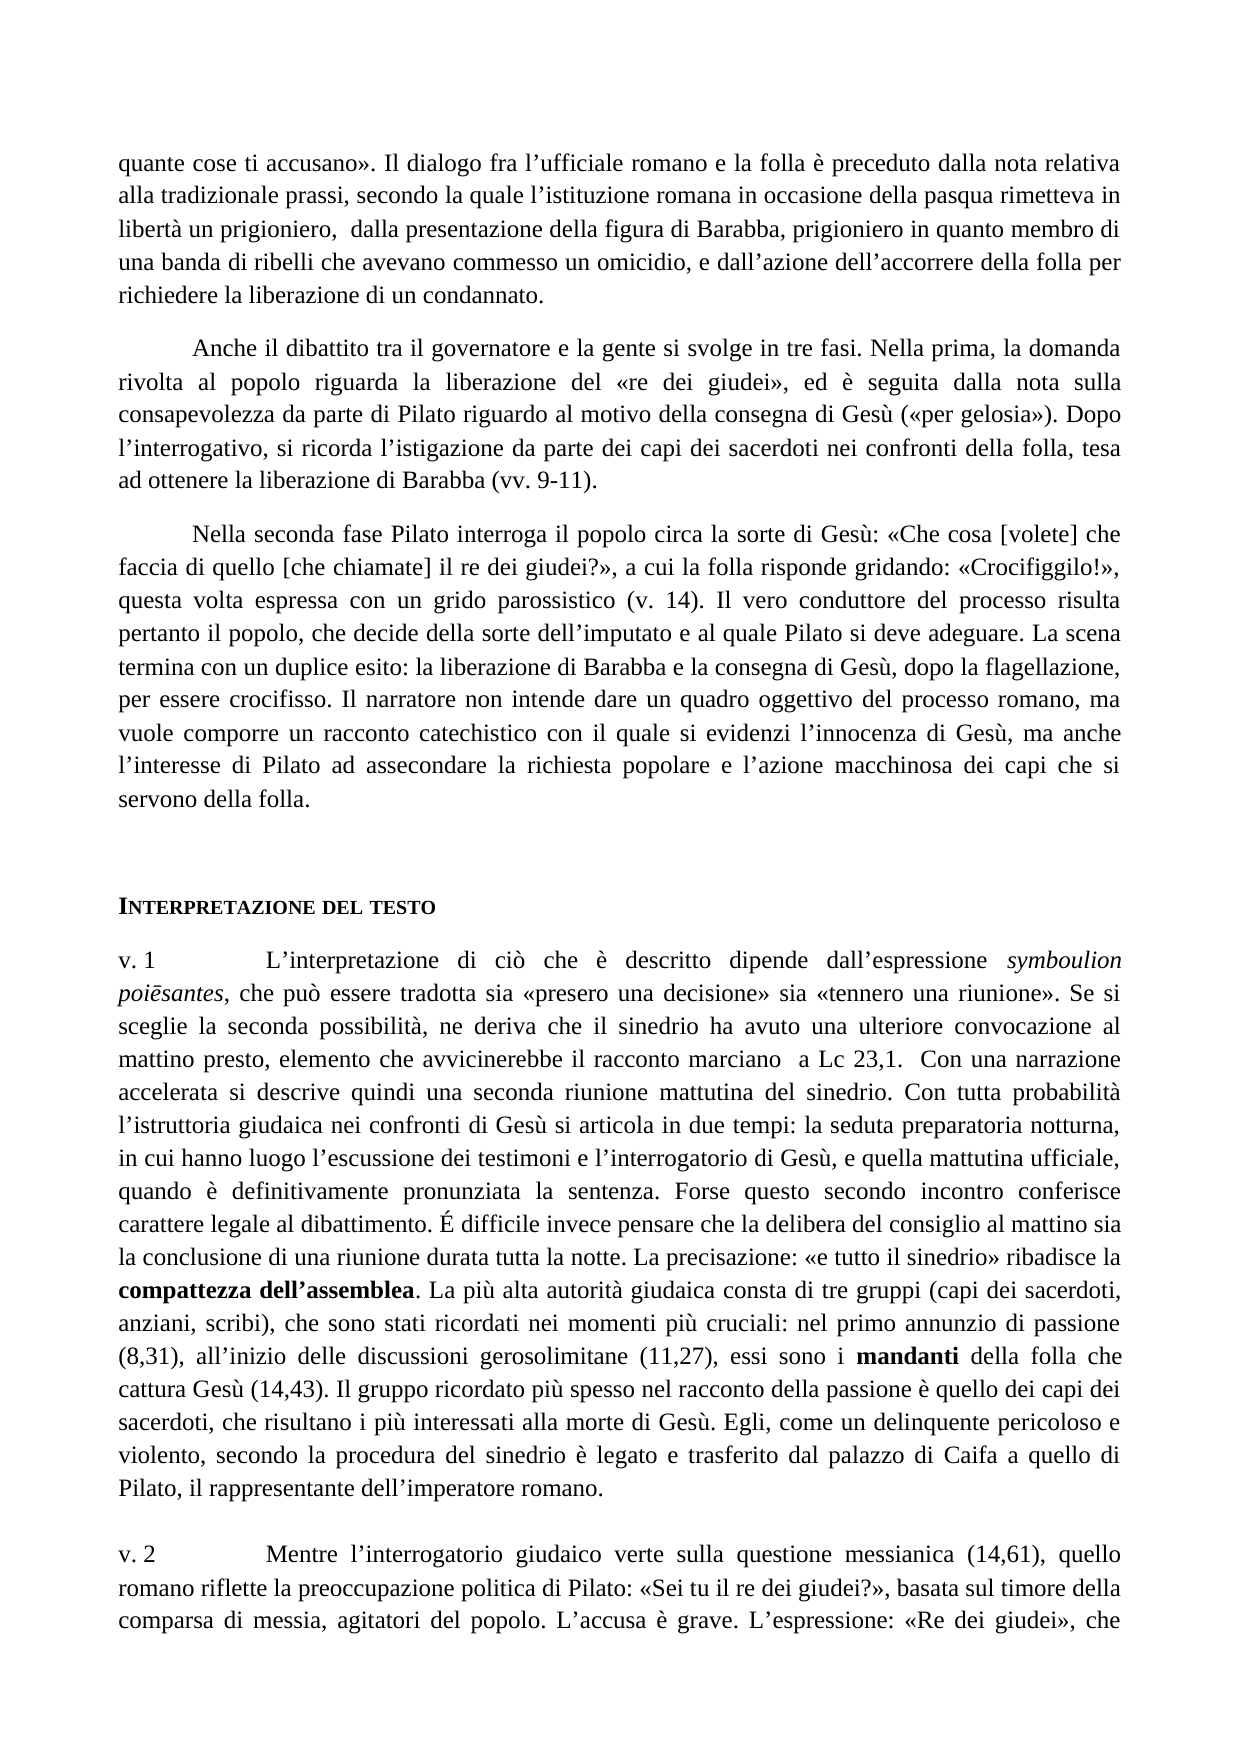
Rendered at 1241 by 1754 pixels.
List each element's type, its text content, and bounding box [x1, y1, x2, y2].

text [118, 148, 1122, 308]
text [118, 1539, 1122, 1634]
text Interpretazione del testo [118, 891, 1122, 920]
text Nella seconda fase Pilato interroga il popolo circa la sorte di Gesù: «Che cosa [volete] che faccia di quello [che chiamate] il re dei giudei?», a cui la folla risponde gridando: «Crocifiggilo!», questa volta espressa con un grido parossistico (v. 14). Il vero conduttore del processo risulta pertanto il popolo, che decide della sorte dell’imputato e al quale Pilato si deve adeguare. La scena termina con un duplice esito: la liberazione di Barabba e la consegna di Gesù, dopo la flagellazione, per essere crocifisso. Il narratore non intende dare un quadro oggettivo del processo romano, ma vuole comporre un racconto catechistico con il quale si evidenzi l’innocenza di Gesù, ma anche l’interesse di Pilato ad assecondare la richiesta popolare e l’azione macchinosa dei capi che si servono della folla. [118, 519, 1122, 812]
text v. 1 L’interpretazione di ciò che è descritto dipende dall’espressione symboulion poiēsantes, che può essere tradotta sia «presero una decisione» sia «tennero una riunione». Se si sceglie la seconda possibilità, ne deriva che il sinedrio ha avuto una ulteriore convocazione al mattino presto, elemento che avvicinerebbe il racconto marciano a Lc 23,1. Con una narrazione accelerata si descrive quindi una seconda riunione mattutina del sinedrio. Con tutta probabilità l’istruttoria giudaica nei confronti di Gesù si articola in due tempi: la seduta preparatoria notturna, in cui hanno luogo l’escussione dei testimoni e l’interrogatorio di Gesù, e quella mattutina ufficiale, quando è definitivamente pronunziata la sentenza. Forse questo secondo incontro conferisce carattere legale al dibattimento. É difficile invece pensare che la delibera del consiglio al mattino sia la conclusione di una riunione durata tutta la notte. La precisazione: «e tutto il sinedrio» ribadisce la compattezza dell’assemblea. La più alta autorità giudaica consta di tre gruppi (capi dei sacerdoti, anziani, scribi), che sono stati ricordati nei momenti più cruciali: nel primo annunzio di passione (8,31), all’inizio delle discussioni gerosolimitane (11,27), essi sono i mandanti della folla che cattura Gesù (14,43). Il gruppo ricordato più spesso nel racconto della passione è quello dei capi dei sacerdoti, che risultano i più interessati alla morte di Gesù. Egli, come un delinquente pericoloso e violento, secondo la procedura del sinedrio è legato e trasferito dal palazzo di Caifa a quello di Pilato, il rappresentante dell’imperatore romano. [118, 945, 1122, 1502]
text Anche il dibattito tra il governatore e la gente si svolge in tre fasi. Nella prima, la domanda rivolta al popolo riguarda la liberazione del «re dei giudei», ed è seguita dalla nota sulla consapevolezza da parte di Pilato riguardo al motivo della consegna di Gesù («per gelosia»). Dopo l’interrogativo, si ricorda l’istigazione da parte dei capi dei sacerdoti nei confronti della folla, tesa ad ottenere la liberazione di Barabba (vv. 9-11). [118, 333, 1122, 494]
